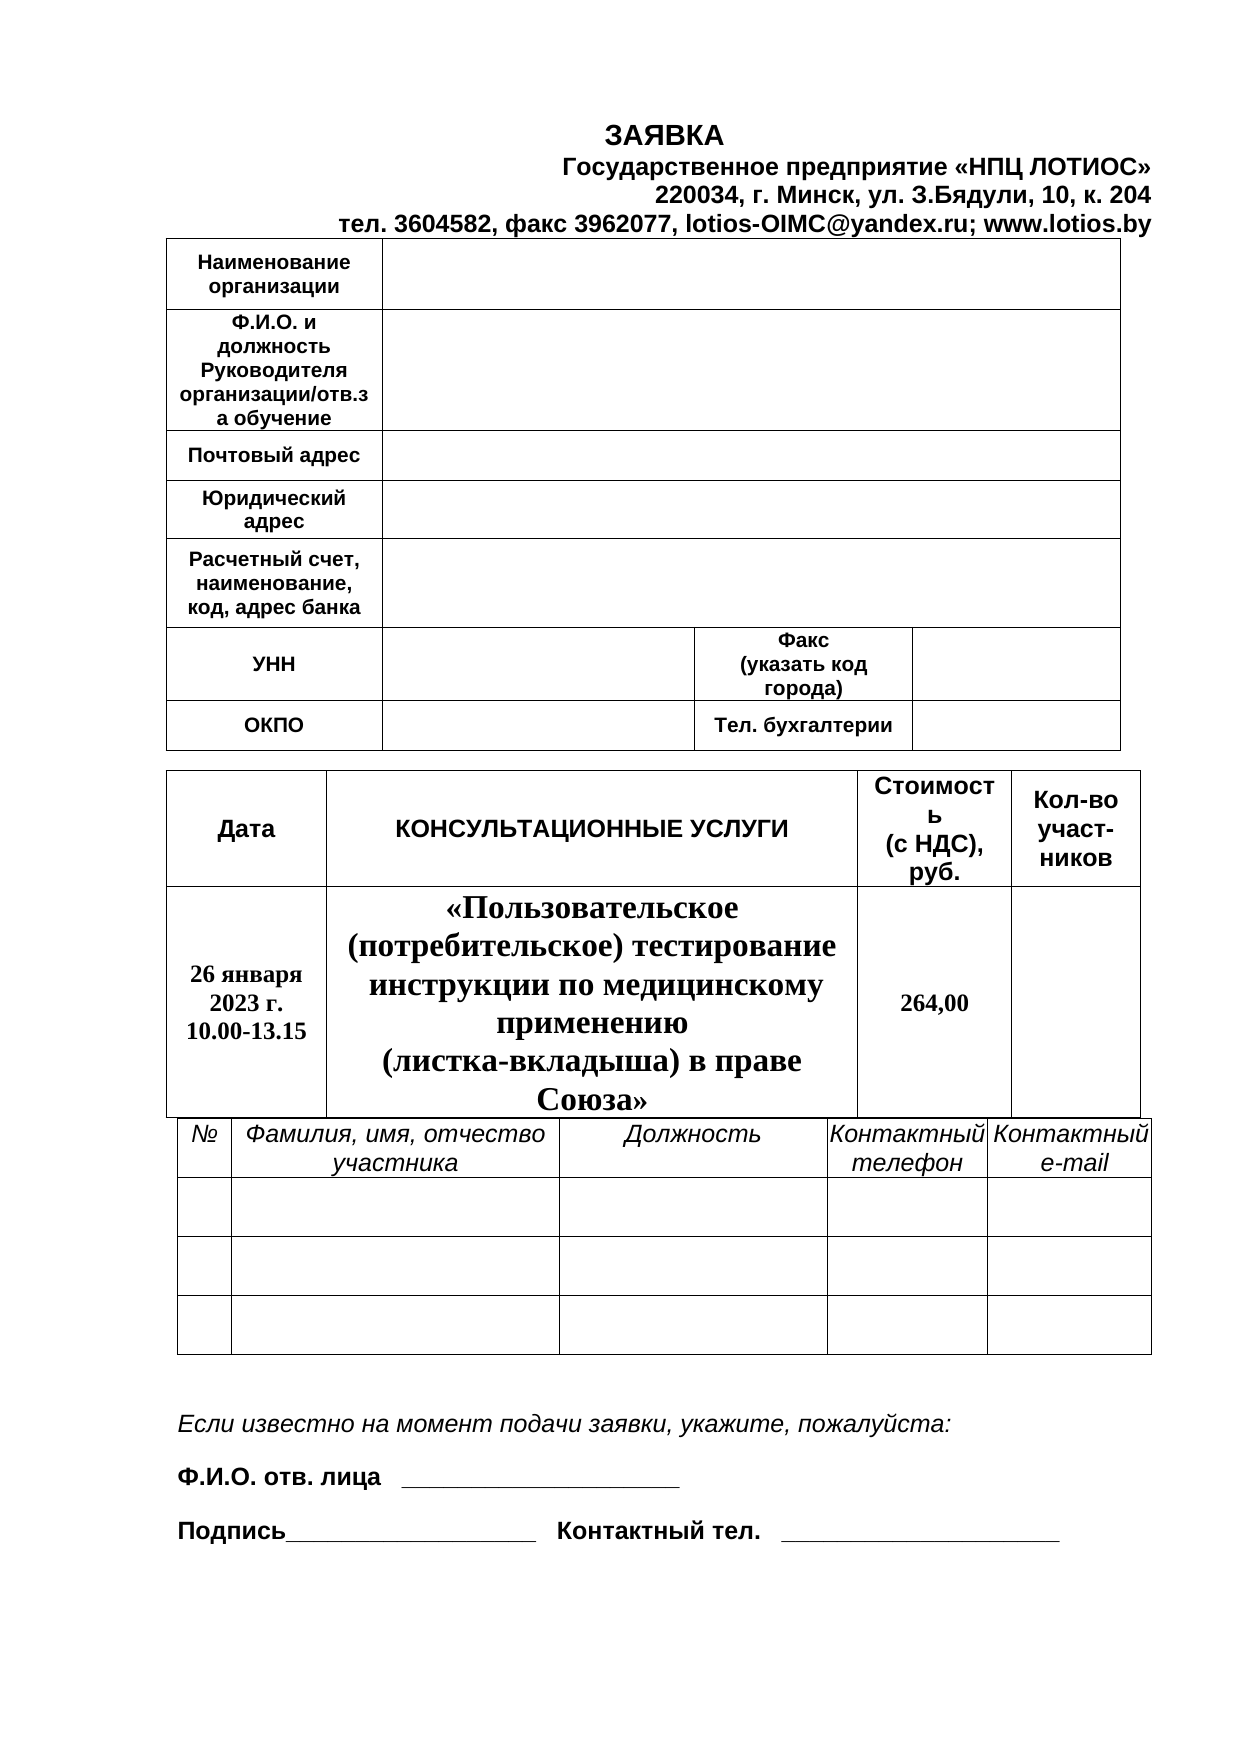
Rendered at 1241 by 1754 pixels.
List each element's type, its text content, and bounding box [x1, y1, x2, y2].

table_cell [232, 1237, 559, 1295]
table_cell [988, 1237, 1151, 1295]
table_cell [828, 1237, 987, 1295]
table_cell [383, 628, 694, 700]
table_cell Факс (указать код города) [695, 628, 912, 700]
table_header Кол-во участ-ников [1012, 771, 1140, 886]
table_cell УНН [167, 628, 382, 700]
table_cell [178, 1237, 231, 1295]
table_header Должность [560, 1119, 827, 1177]
table_cell [828, 1178, 987, 1236]
table_cell [383, 310, 1120, 430]
text Государственное предприятие «НПЦ ЛОТИОС» [177, 152, 1152, 180]
text . Минск, ул. З.Бядули, 10, к. 204 [177, 180, 1152, 209]
table_cell Почтовый адрес [167, 431, 382, 480]
table_cell [988, 1178, 1151, 1236]
table_cell [828, 1296, 987, 1354]
table_cell [913, 701, 1120, 750]
table_header Стоимость (с НДС), руб. [858, 771, 1011, 886]
table_cell [1012, 887, 1140, 1117]
table_cell [383, 539, 1120, 627]
table_cell Ф.И.О. и должность Руководителя организации/отв.за обучение [167, 310, 382, 430]
text Подпись__________________ Контактный тел. ____________________ [177, 1516, 1152, 1545]
table_header [383, 239, 1120, 309]
text тел. 3604582, факс 3962077, lotios-OIMC@yandex.ru; www.lotios.by [177, 209, 1152, 238]
table_cell ОКПО [167, 701, 382, 750]
table_cell «Пользовательское (потребительское) тестирование инструкции по медицинскому применению (листка-вкладыша) в праве Союза» [632, 887, 857, 1117]
text Ф.И.О. отв. лица ____________________ [177, 1462, 1152, 1491]
table_cell [383, 481, 1120, 538]
table_cell [178, 1178, 231, 1236]
table_cell [988, 1296, 1151, 1354]
table_header Контактный телефон [828, 1119, 987, 1177]
table_header Наименование организации [167, 239, 382, 309]
table_cell Расчетный счет, наименование, код, адрес банка [167, 539, 382, 627]
table_cell [232, 1296, 559, 1354]
table_cell [560, 1237, 827, 1295]
table_header Контактный e-mail [988, 1119, 1151, 1177]
table_cell [560, 1178, 827, 1236]
table_cell Юридический адрес [167, 481, 382, 538]
text ЗаявкА [177, 118, 1152, 152]
table_cell [913, 628, 1120, 700]
table_cell [383, 701, 694, 750]
table_cell Тел. бухгалтерии [695, 701, 912, 750]
table_cell 264,00 [858, 887, 1011, 1117]
table_header № [178, 1119, 231, 1177]
table_header Фамилия, имя, отчество участника [232, 1119, 559, 1177]
text Если известно на момент подачи заявки, укажите, пожалуйста: [177, 1409, 1152, 1437]
table_cell «Пользовательское (потребительское) тестирование инструкции по медицинскому применению (листка-вкладыша) в праве Союза» [327, 887, 536, 1117]
table_cell [560, 1296, 827, 1354]
table_header Дата [167, 771, 326, 886]
table_cell [178, 1296, 231, 1354]
table_cell [383, 431, 1120, 480]
table_header консультационные услуги [327, 771, 857, 886]
table_cell [232, 1178, 559, 1236]
table_cell 26 января 2023 г. 10.00-13.15 [167, 887, 326, 1117]
